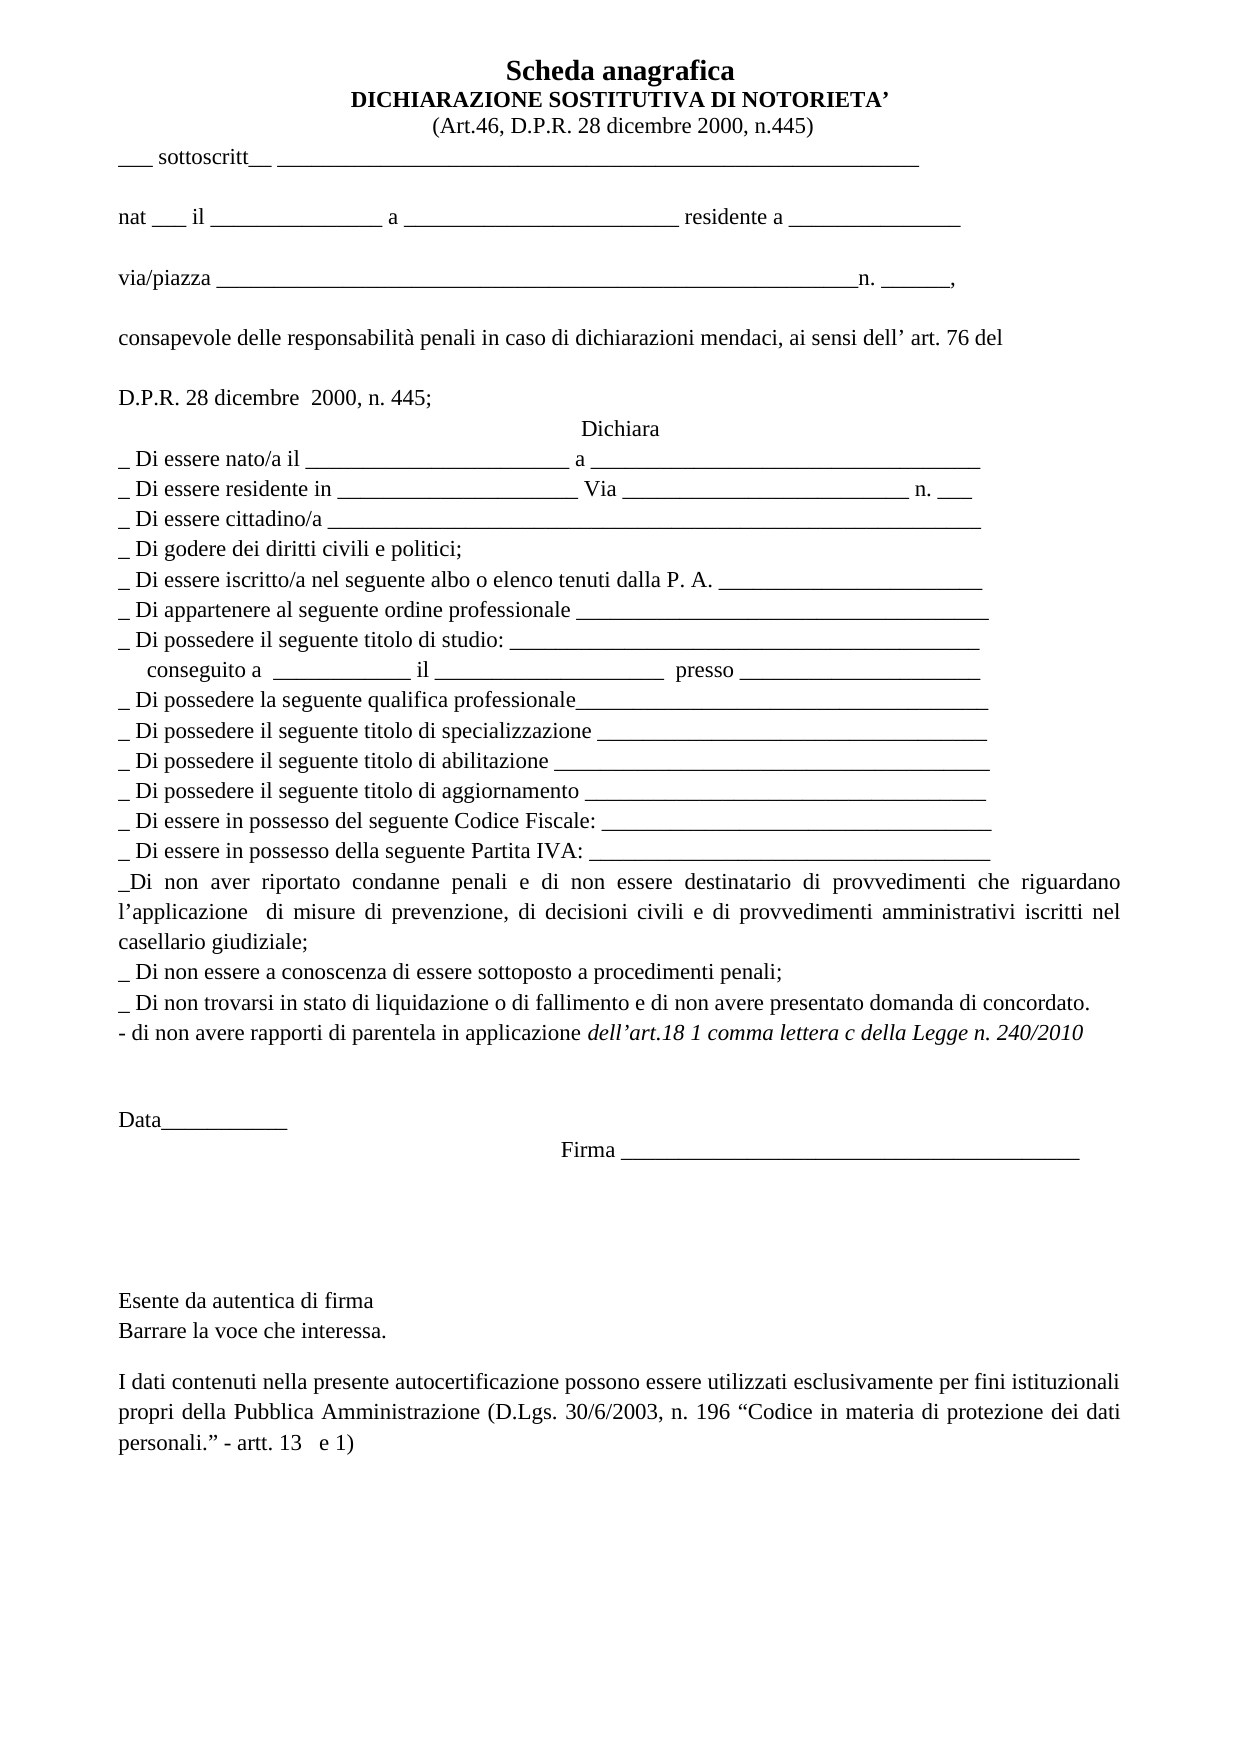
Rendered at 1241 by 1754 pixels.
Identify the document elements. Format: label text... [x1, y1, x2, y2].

text _ Di possedere il seguente titolo di abilitazione ______________________________________ [118, 747, 1122, 773]
text Data___________ [118, 1106, 1122, 1132]
text D.P.R. 28 dicembre 2000, n. 445; [118, 384, 1122, 411]
text I dati contenuti nella presente autocertificazione possono essere utilizzati esclusivamente per fini istituzionali propri della Pubblica Amministrazione (D.Lgs. 30/6/2003, n. 196 “Codice in materia di protezione dei dati personali.” - artt. 13 e 1) [118, 1368, 1122, 1455]
text _ Di possedere il seguente titolo di specializzazione __________________________________ [118, 717, 1122, 743]
text nat ___ il _______________ a ________________________ residente a _______________ [118, 203, 1122, 229]
text Dichiara [118, 415, 1122, 441]
text _ Di essere iscritto/a nel seguente albo o elenco tenuti dalla P. A. _______________________ [118, 566, 1122, 592]
text (Art.46, D.P.R. 28 dicembre 2000, n.445) [118, 113, 1122, 139]
text Firma ________________________________________ [487, 1136, 1122, 1162]
text _ Di essere residente in _____________________ Via _________________________ n. ___ [118, 475, 1122, 501]
text _ Di essere in possesso della seguente Partita IVA: ___________________________________ [118, 838, 1122, 864]
text Esente da autentica di firma [118, 1287, 1122, 1313]
text _Di non aver riportato condanne penali e di non essere destinatario di provvedimenti che riguardano l’applicazione di misure di prevenzione, di decisioni civili e di provvedimenti amministrativi iscritti nel casellario giudiziale; [118, 868, 1122, 954]
text consapevole delle responsabilità penali in caso di dichiarazioni mendaci, ai sensi dell’ art. 76 del [118, 324, 1122, 350]
text _ Di possedere la seguente qualifica professionale____________________________________ [118, 687, 1122, 713]
text Barrare la voce che interessa. [118, 1317, 1122, 1343]
text Scheda anagrafica [118, 53, 1122, 86]
text _ Di non trovarsi in stato di liquidazione o di fallimento e di non avere presentato domanda di concordato. [118, 989, 1122, 1015]
text _ Di godere dei diritti civili e politici; [118, 536, 1122, 562]
text _ Di essere cittadino/a _________________________________________________________ [118, 505, 1122, 532]
text conseguito a ____________ il ____________________ presso _____________________ [118, 656, 1122, 683]
text _ Di non essere a conoscenza di essere sottoposto a procedimenti penali; [118, 958, 1122, 985]
text _ Di possedere il seguente titolo di aggiornamento ___________________________________ [118, 777, 1122, 803]
text via/piazza ________________________________________________________n. ______, [118, 264, 1122, 290]
text _ Di possedere il seguente titolo di studio: _________________________________________ [118, 626, 1122, 652]
text _ Di essere nato/a il _______________________ a __________________________________ [118, 445, 1122, 471]
text _ Di appartenere al seguente ordine professionale ____________________________________ [118, 596, 1122, 622]
text - di non avere rapporti di parentela in applicazione dell’art.18 1 comma lettera c della Legge n. 240/2010 [118, 1019, 1122, 1045]
text ___ sottoscritt__ ________________________________________________________ [118, 143, 1122, 169]
text _ Di essere in possesso del seguente Codice Fiscale: __________________________________ [118, 807, 1122, 834]
text DICHIARAZIONE SOSTITUTIVA DI NOTORIETA’ [118, 86, 1122, 113]
